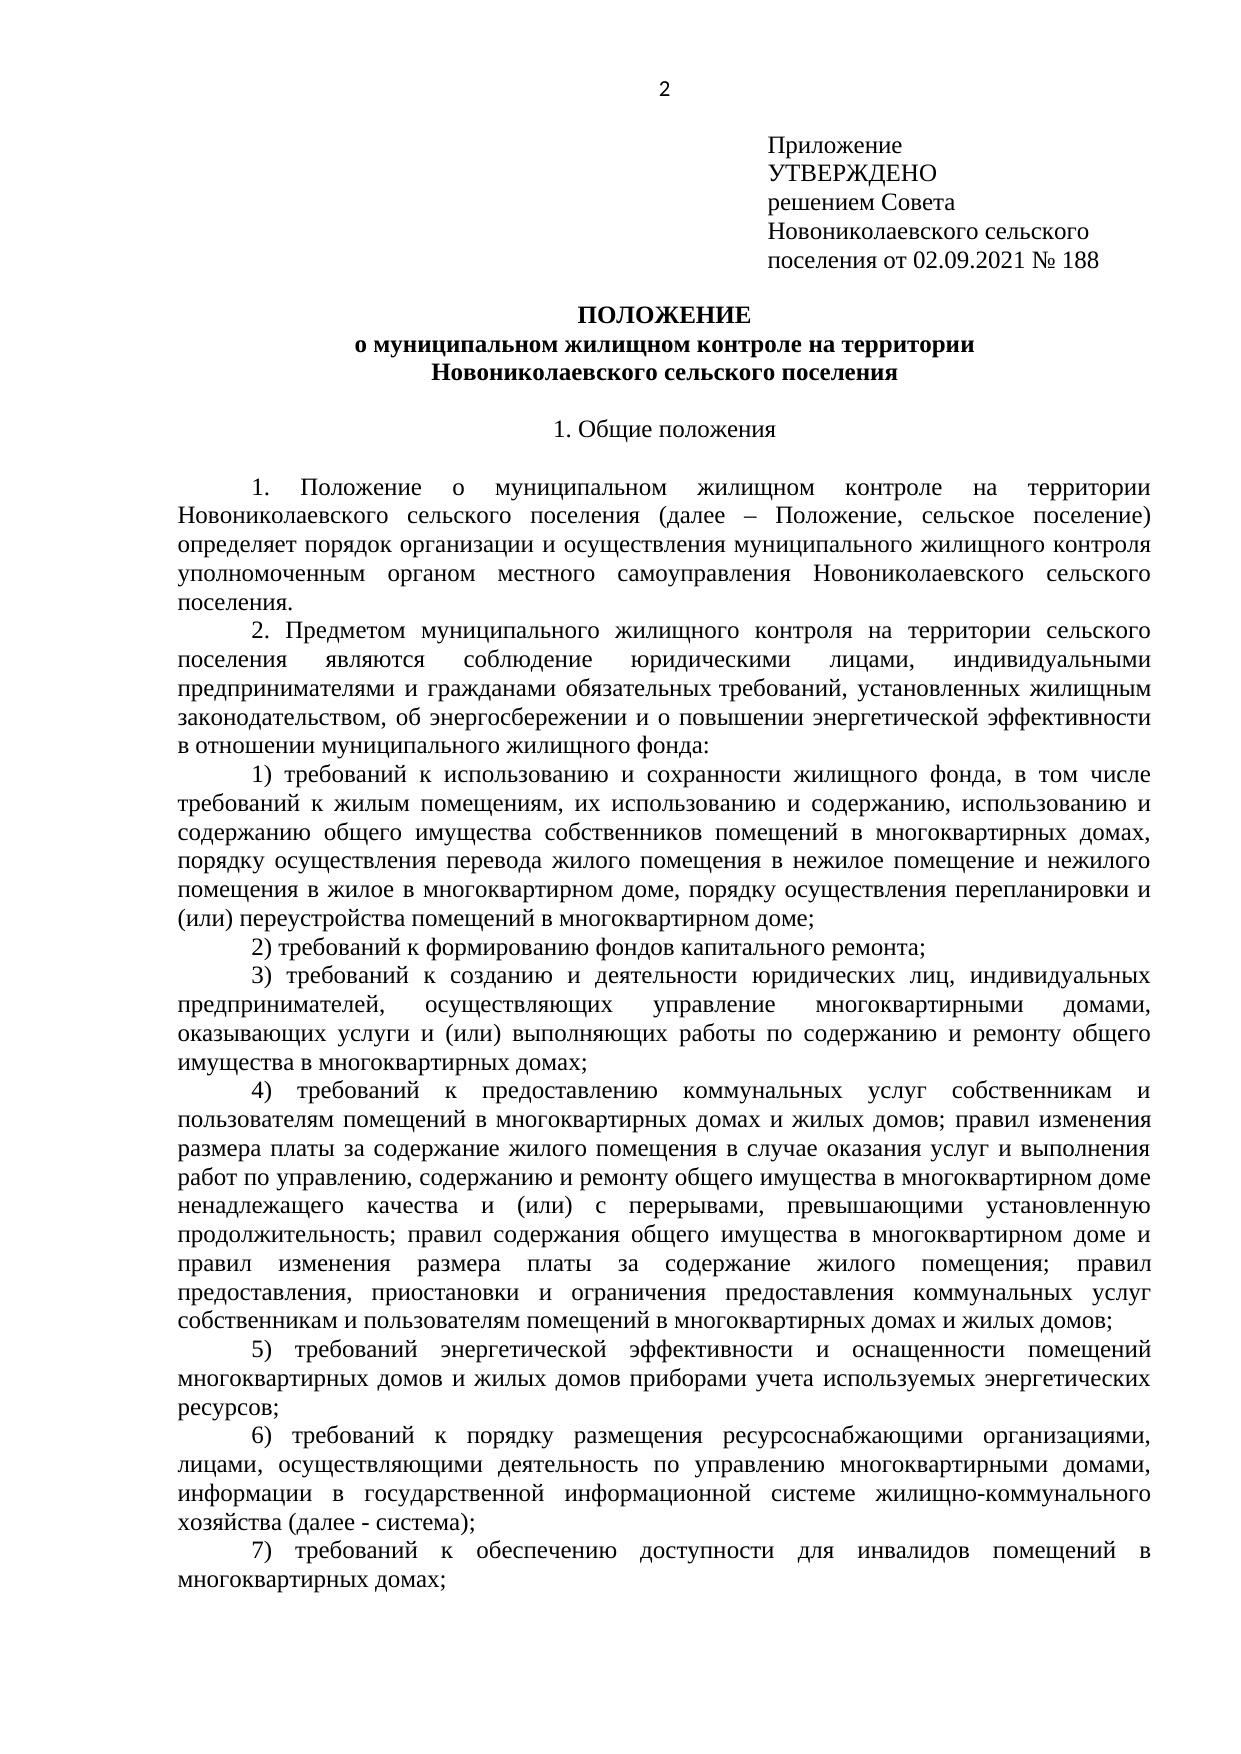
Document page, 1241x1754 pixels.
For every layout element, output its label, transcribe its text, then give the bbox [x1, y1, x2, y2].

text 2. Предметом муниципального жилищного контроля на территории сельского поселения являются соблюдение юридическими лицами, индивидуальными предпринимателями и гражданами обязательных требований, установленных жилищным законодательством, об энергосбережении и о повышении энергетической эффективности в отношении муниципального жилищного фонда: [177, 615, 1152, 759]
text о муниципальном жилищном контроле на территории [177, 329, 1152, 357]
text решением Совета [767, 187, 1152, 216]
text 6) требований к порядку размещения ресурсоснабжающими организациями, лицами, осуществляющими деятельность по управлению многоквартирными домами, информации в государственной информационной системе жилищно-коммунального хозяйства (далее - система); [177, 1420, 1152, 1535]
text 1. Общие положения [177, 414, 1152, 443]
text 3) требований к созданию и деятельности юридических лиц, индивидуальных предпринимателей, осуществляющих управление многоквартирными домами, оказывающих услуги и (или) выполняющих работы по содержанию и ремонту общего имущества в многоквартирных домах; [177, 960, 1152, 1075]
text 5) требований энергетической эффективности и оснащенности помещений многоквартирных домов и жилых домов приборами учета используемых энергетических ресурсов; [177, 1334, 1152, 1420]
text поселения от 02.09.2021 № 188 [767, 245, 1152, 273]
text 4) требований к предоставлению коммунальных услуг собственникам и пользователям помещений в многоквартирных домах и жилых домов; правил изменения размера платы за содержание жилого помещения в случае оказания услуг и выполнения работ по управлению, содержанию и ремонту общего имущества в многоквартирном доме ненадлежащего качества и (или) с перерывами, превышающими установленную продолжительность; правил содержания общего имущества в многоквартирном доме и правил изменения размера платы за содержание жилого помещения; правил предоставления, приостановки и ограничения предоставления коммунальных услуг собственникам и пользователям помещений в многоквартирных домах и жилых домов; [177, 1075, 1152, 1334]
text 2) требований к формированию фондов капитального ремонта; [177, 932, 1152, 960]
text 1) требований к использованию и сохранности жилищного фонда, в том числе требований к жилым помещениям, их использованию и содержанию, использованию и содержанию общего имущества собственников помещений в многоквартирных домах, порядку осуществления перевода жилого помещения в нежилое помещение и нежилого помещения в жилое в многоквартирном доме, порядку осуществления перепланировки и (или) переустройства помещений в многоквартирном доме; [177, 759, 1152, 932]
text Новониколаевского сельского [767, 216, 1152, 245]
text Приложение [767, 130, 1152, 158]
text 1. Положение о муниципальном жилищном контроле на территории Новониколаевского сельского поселения (далее – Положение, сельское поселение) определяет порядок организации и осуществления муниципального жилищного контроля уполномоченным органом местного самоуправления Новониколаевского сельского поселения. [177, 472, 1152, 615]
text 7) требований к обеспечению доступности для инвалидов помещений в многоквартирных домах; [177, 1535, 1152, 1593]
text Новониколаевского сельского поселения [177, 357, 1152, 414]
text ПОЛОЖЕНИЕ [177, 300, 1152, 329]
text УТВЕРЖДЕНО [767, 158, 1152, 187]
